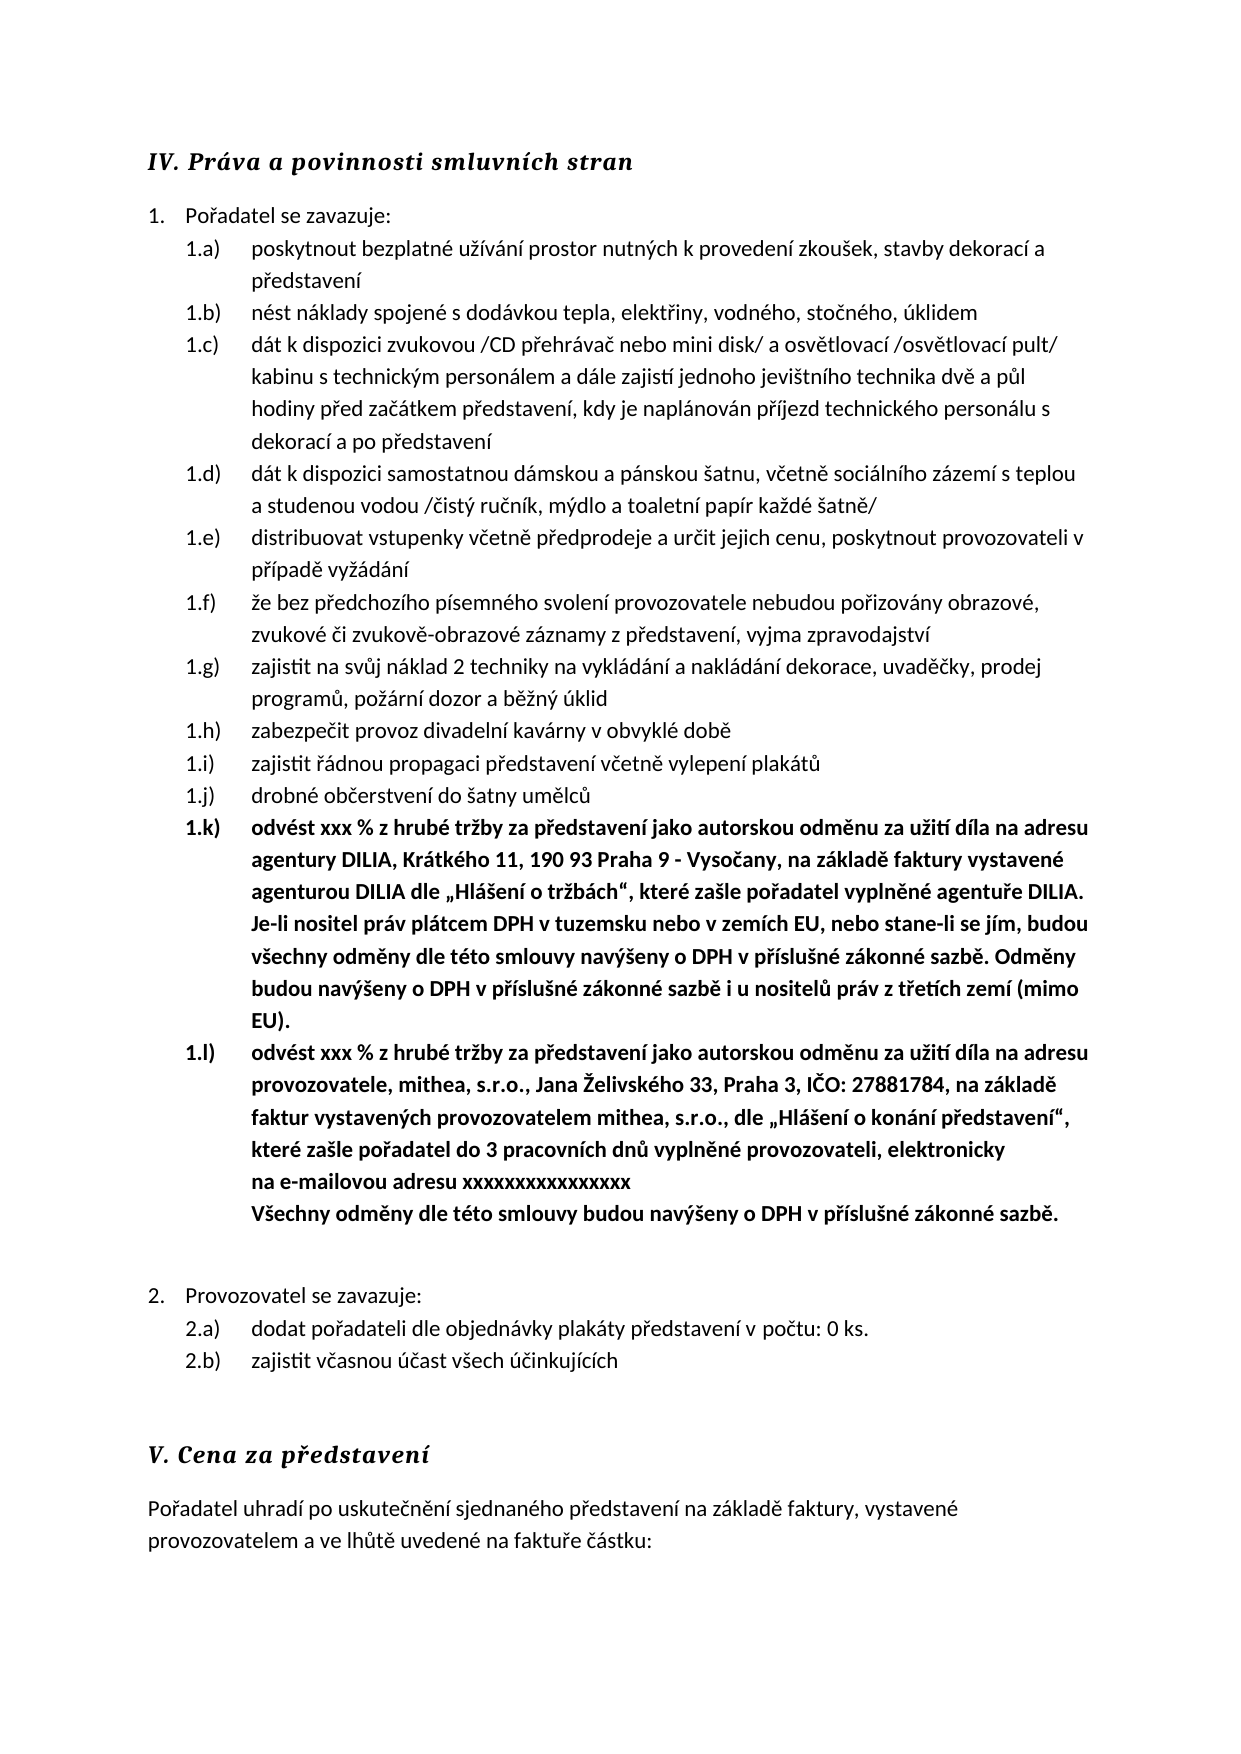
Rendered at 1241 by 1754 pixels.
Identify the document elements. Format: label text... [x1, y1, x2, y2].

list distribuovat vstupenky včetně předprodeje a určit jejich cenu, poskytnout provozovateli v případě vyžádání [185, 523, 1093, 583]
list Pořadatel se zavazuje: [148, 201, 1093, 229]
list odvést xxx % z hrubé tržby za představení jako autorskou odměnu za užití díla na adresu provozovatele, mithea, s.r.o., Jana Želivského 33, Praha 3, IČO: 27881784, na základě faktur vystavených provozovatelem mithea, s.r.o., dle „Hlášení o konání představení“, které zašle pořadatel do 3 pracovních dnů vyplněné provozovateli, elektronicky na e-mailovou adresu xxxxxxxxxxxxxxxx Všechny odměny dle této smlouvy budou navýšeny o DPH v příslušné zákonné sazbě. [185, 1038, 1093, 1227]
subtitle V. Cena za představení [148, 1441, 1093, 1469]
list dodat pořadateli dle objednávky plakáty představení v počtu: ks. [185, 1314, 1093, 1342]
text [148, 1494, 1093, 1554]
list dát k dispozici samostatnou dámskou a pánskou šatnu, včetně sociálního zázemí s teplou a studenou vodou /čistý ručník, mýdlo a toaletní papír každé šatně/ [185, 459, 1093, 519]
list drobné občerstvení do šatny umělců [185, 781, 1093, 809]
list nést náklady spojené s dodávkou tepla, elektřiny, vodného, stočného, úklidem [185, 298, 1093, 326]
list poskytnout bezplatné užívání prostor nutných k provedení zkoušek, stavby dekorací a představení [185, 234, 1093, 294]
list zajistit včasnou účast všech účinkujících [185, 1346, 1093, 1374]
list dát k dispozici zvukovou /CD přehrávač nebo mini disk/ a osvětlovací /osvětlovací pult/ kabinu s technickým personálem a dále zajistí jednoho jevištního technika dvě a půl hodiny před začátkem představení, kdy je naplánován příjezd technického personálu s dekorací a po představení [185, 330, 1093, 455]
subtitle IV. Práva a povinnosti smluvních stran [148, 148, 1093, 176]
list odvést xxx % z hrubé tržby za představení jako autorskou odměnu za užití díla na adresu agentury DILIA, Krátkého 11, 190 93 Praha 9 - Vysočany, na základě faktury vystavené agenturou DILIA dle „Hlášení o tržbách“, které zašle pořadatel vyplněné agentuře DILIA. Je-li nositel práv plátcem DPH v tuzemsku nebo v zemích EU, nebo stane-li se jím, budou všechny odměny dle této smlouvy navýšeny o DPH v příslušné zákonné sazbě. Odměny budou navýšeny o DPH v příslušné zákonné sazbě i u nositelů práv z třetích zemí (mimo EU). [185, 813, 1093, 1034]
list zajistit řádnou propagaci představení včetně vylepení plakátů [185, 749, 1093, 777]
list zabezpečit provoz divadelní kavárny v obvyklé době [185, 716, 1093, 744]
list Provozovatel se zavazuje: [148, 1281, 1093, 1309]
list zajistit na svůj náklad 2 techniky na vykládání a nakládání dekorace, uvaděčky, prodej programů, požární dozor a běžný úklid [185, 652, 1093, 712]
list že bez předchozího písemného svolení provozovatele nebudou pořizovány obrazové, zvukové či zvukově-obrazové záznamy z představení, vyjma zpravodajství [185, 588, 1093, 648]
